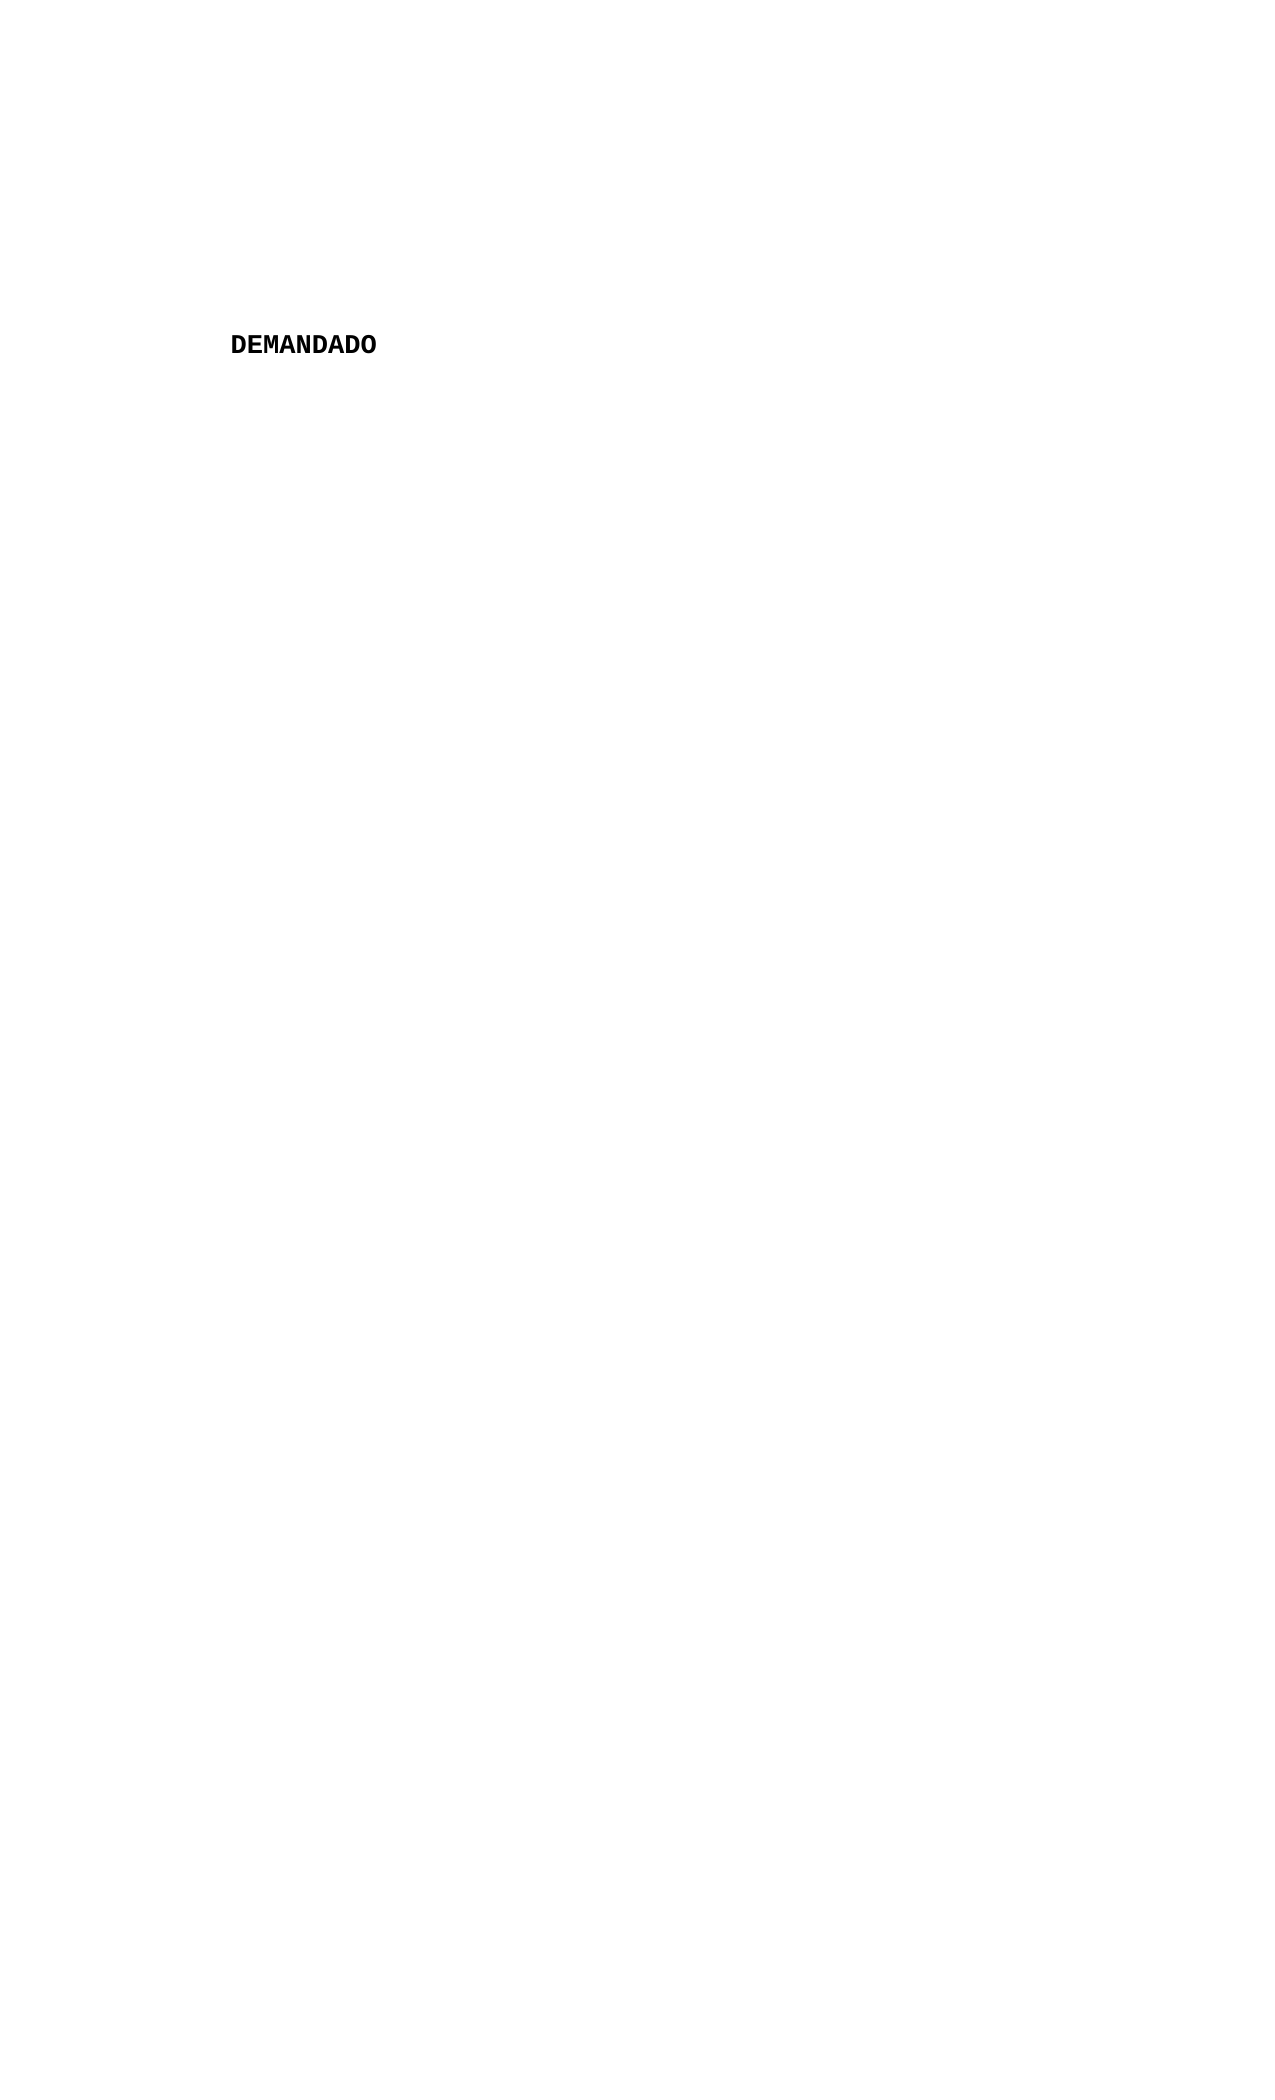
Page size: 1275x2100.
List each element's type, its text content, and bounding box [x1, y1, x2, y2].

text DEMANDADO [100, 331, 1039, 361]
